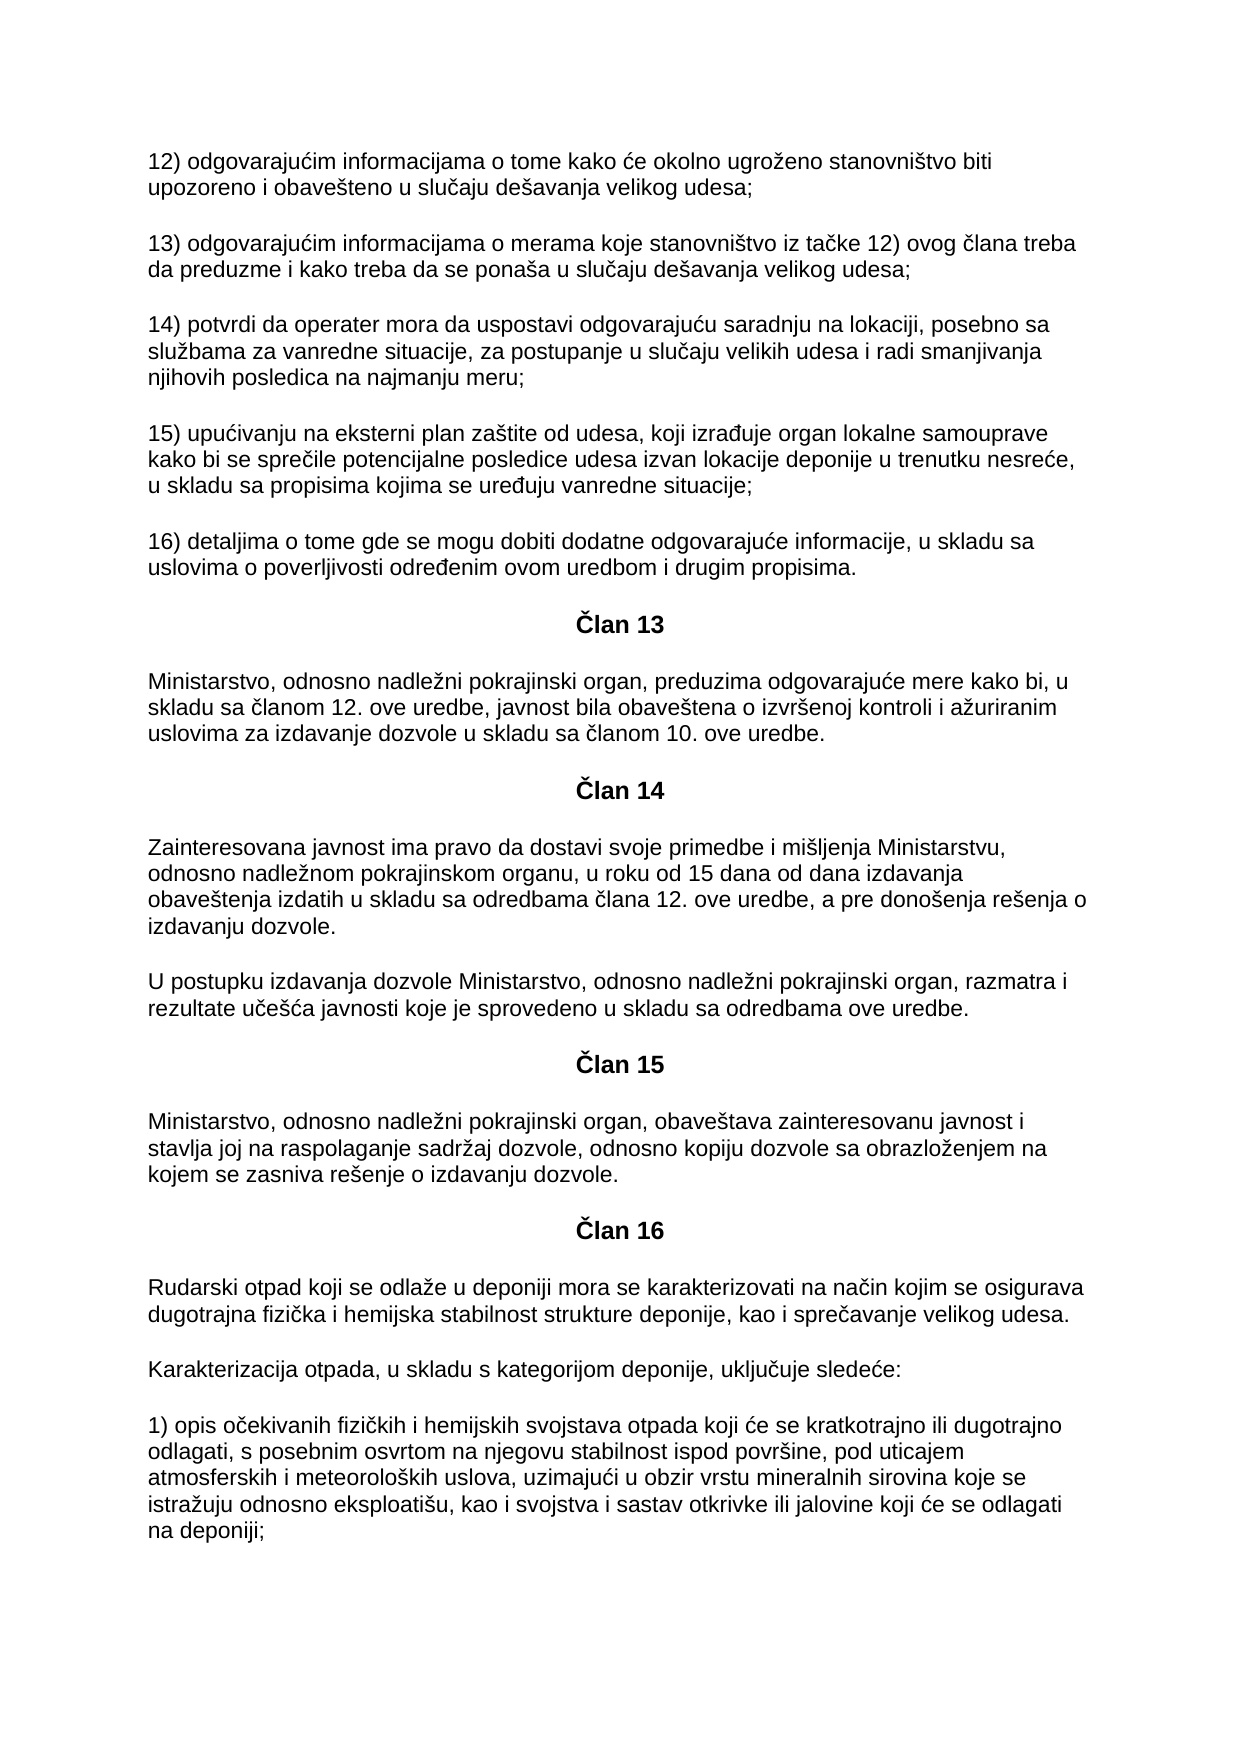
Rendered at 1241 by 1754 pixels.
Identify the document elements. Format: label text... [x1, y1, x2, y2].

text 13) odgovarajućim informacijama o merama koje stanovništvo iz tačke 12) ovog člana treba da preduzme i kako treba da se ponaša u slučaju dešavanja velikog udesa; [148, 229, 1093, 282]
text 1) opis očekivanih fizičkih i hemijskih svojstava otpada koji će se kratkotrajno ili dugotrajno odlagati, s posebnim osvrtom na njegovu stabilnost ispod površine, pod uticajem atmosferskih i meteoroloških uslova, uzimajući u obzir vrstu mineralnih sirovina koje se istražuju odnosno eksploatišu, kao i svojstva i sastav otkrivke ili jalovine koji će se odlagati na deponiji; [148, 1412, 1093, 1543]
text 14) potvrdi da operater mora da uspostavi odgovarajuću saradnju na lokaciji, posebno sa službama za vanredne situacije, za postupanje u slučaju velikih udesa i radi smanjivanja njihovih posledica na najmanju meru; [148, 311, 1093, 390]
text 15) upućivanju na eksterni plan zaštite od udesa, koji izrađuje organ lokalne samouprave kako bi se sprečile potencijalne posledice udesa izvan lokacije deponije u trenutku nesreće, u skladu sa propisima kojima se uređuju vanredne situacije; [148, 419, 1093, 499]
text 16) detaljima o tome gde se mogu dobiti dodatne odgovarajuće informacije, u skladu sa uslovima o poverljivosti određenim ovom uredbom i drugim propisima. [148, 528, 1093, 581]
text Član 15 [148, 1050, 1093, 1079]
text 12) odgovarajućim informacijama o tome kako će okolno ugroženo stanovništvo biti upozoreno i obavešteno u slučaju dešavanja velikog udesa; [148, 148, 1093, 200]
text Karakterizacija otpada, u skladu s kategorijom deponije, uključuje sledeće: [148, 1356, 1093, 1382]
text Član 16 [148, 1216, 1093, 1245]
text Rudarski otpad koji se odlaže u deponiji mora se karakterizovati na način kojim se osigurava dugotrajna fizička i hemijska stabilnost strukture deponije, kao i sprečavanje velikog udesa. [148, 1274, 1093, 1327]
text Zainteresovana javnost ima pravo da dostavi svoje primedbe i mišljenja Ministarstvu, odnosno nadležnom pokrajinskom organu, u roku od 15 dana od dana izdavanja obaveštenja izdatih u skladu sa odredbama člana 12. ove uredbe, a pre donošenja rešenja o izdavanju dozvole. [148, 834, 1093, 939]
text U postupku izdavanja dozvole Ministarstvo, odnosno nadležni pokrajinski organ, razmatra i rezultate učešća javnosti koje je sprovedeno u skladu sa odredbama ove uredbe. [148, 968, 1093, 1021]
text Član 14 [148, 776, 1093, 804]
text Ministarstvo, odnosno nadležni pokrajinski organ, preduzima odgovarajuće mere kako bi, u skladu sa članom 12. ove uredbe, javnost bila obaveštena o izvršenoj kontroli i ažuriranim uslovima za izdavanje dozvole u skladu sa članom 10. ove uredbe. [148, 668, 1093, 747]
text Član 13 [148, 610, 1093, 638]
text Ministarstvo, odnosno nadležni pokrajinski organ, obaveštava zainteresovanu javnost i stavlja joj na raspolaganje sadržaj dozvole, odnosno kopiju dozvole sa obrazloženjem na kojem se zasniva rešenje o izdavanju dozvole. [148, 1108, 1093, 1187]
